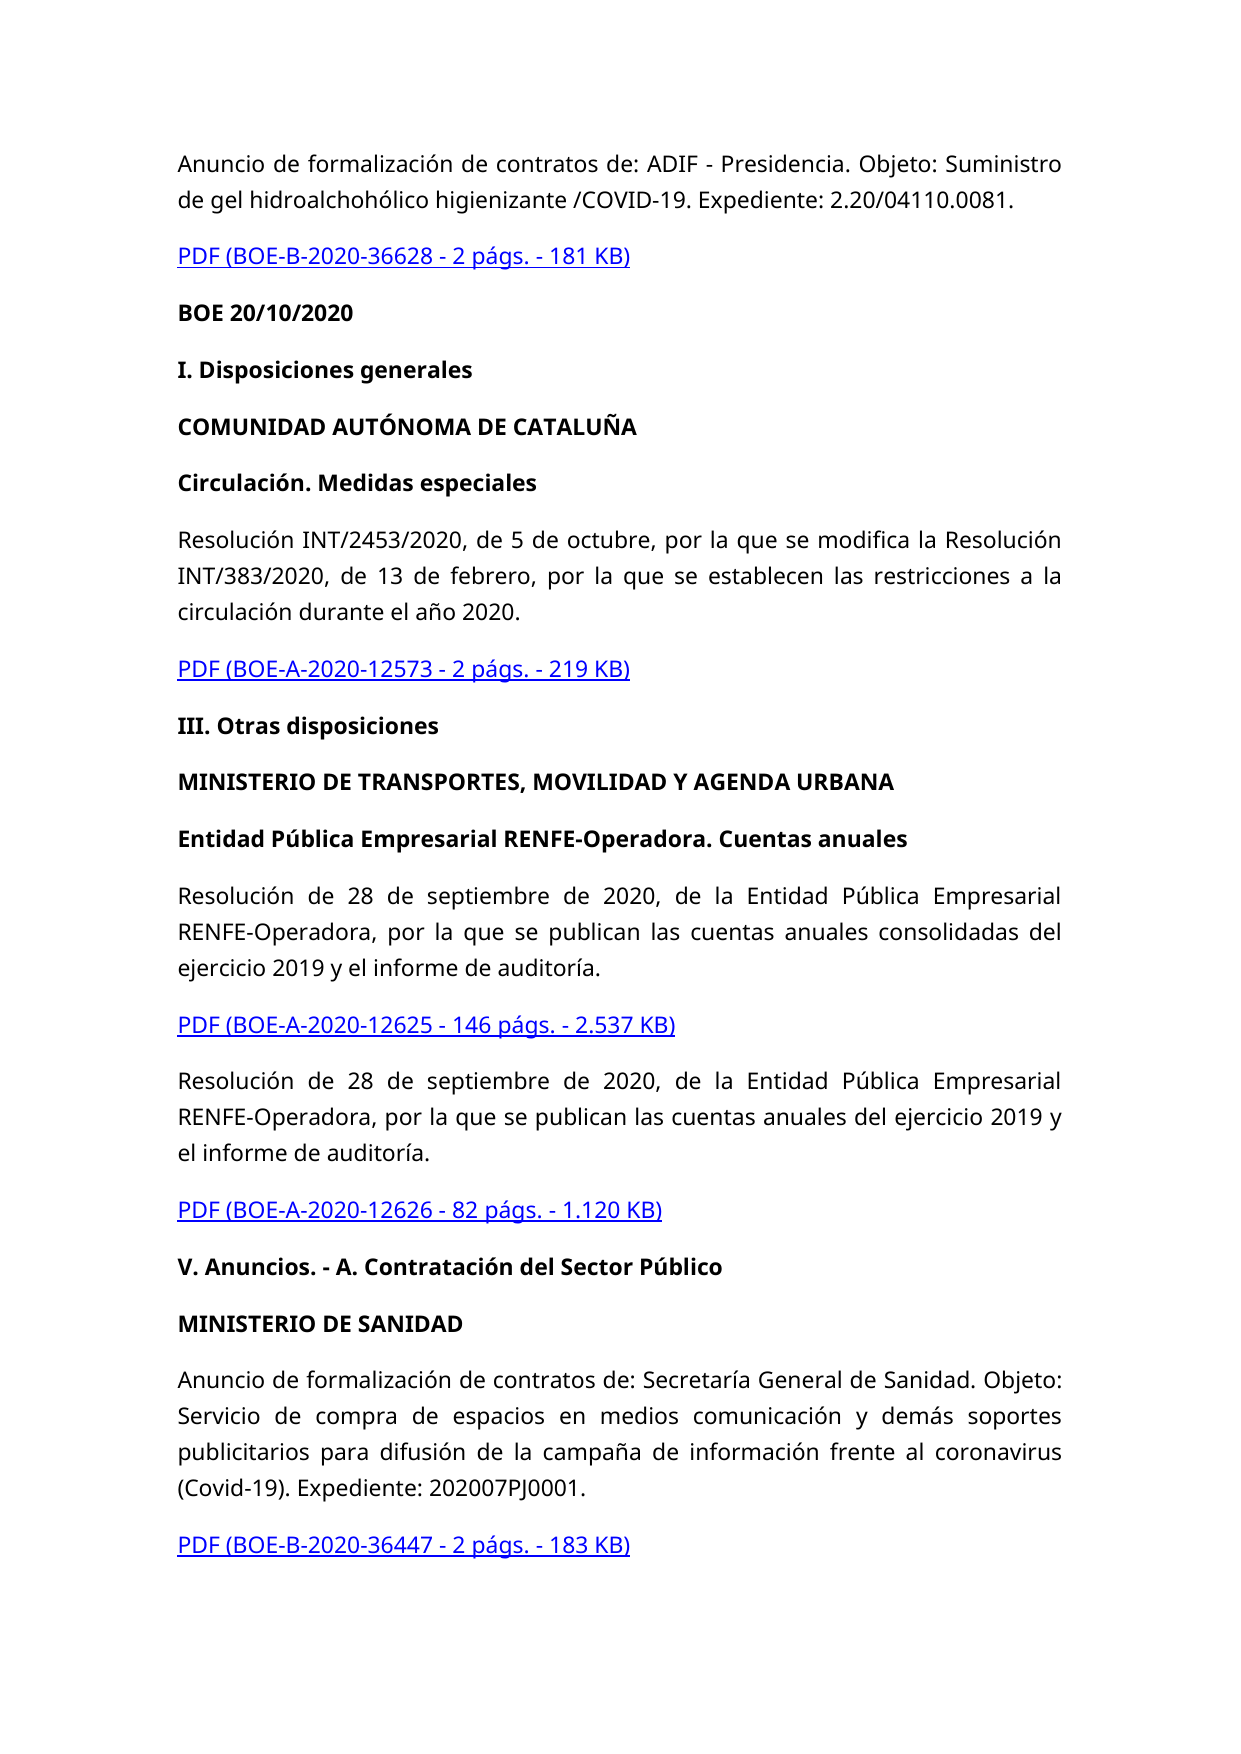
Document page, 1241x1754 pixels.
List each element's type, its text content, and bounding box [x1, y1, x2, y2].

text Anuncio de formalización de contratos de: ADIF - Presidencia. Objeto: Suministro de gel hidroalchohólico higienizante /COVID-19. Expediente: 2.20/04110.0081. [177, 148, 1063, 215]
text Anuncio de formalización de contratos de: Secretaría General de Sanidad. Objeto: Servicio de compra de espacios en medios comunicación y demás soportes publicitarios para difusión de la campaña de información frente al coronavirus (Covid-19). Expediente: 202007PJ0001. [177, 1364, 1063, 1503]
text Entidad Pública Empresarial RENFE-Operadora. Cuentas anuales [177, 823, 1063, 854]
text I. Disposiciones generales [177, 354, 1063, 385]
text PDF (BOE-B-2020-36628 - 2 págs. - 181 KB) [177, 240, 1063, 272]
text MINISTERIO DE TRANSPORTES, MOVILIDAD Y AGENDA URBANA [177, 766, 1063, 798]
text Resolución INT/2453/2020, de 5 de octubre, por la que se modifica la Resolución INT/383/2020, de 13 de febrero, por la que se establecen las restricciones a la circulación durante el año 2020. [177, 524, 1063, 627]
text Resolución de 28 de septiembre de 2020, de la Entidad Pública Empresarial RENFE-Operadora, por la que se publican las cuentas anuales del ejercicio 2019 y el informe de auditoría. [177, 1065, 1063, 1168]
text PDF (BOE-A-2020-12626 - 82 págs. - 1.120 KB) [177, 1194, 1063, 1225]
text PDF (BOE-A-2020-12573 - 2 págs. - 219 KB) [177, 653, 1063, 684]
text Circulación. Medidas especiales [177, 467, 1063, 499]
text III. Otras disposiciones [177, 709, 1063, 741]
text BOE 20/10/2020 [177, 297, 1063, 328]
text Resolución de 28 de septiembre de 2020, de la Entidad Pública Empresarial RENFE-Operadora, por la que se publican las cuentas anuales consolidadas del ejercicio 2019 y el informe de auditoría. [177, 880, 1063, 983]
text PDF (BOE-A-2020-12625 - 146 págs. - 2.537 KB) [177, 1008, 1063, 1040]
text COMUNIDAD AUTÓNOMA DE CATALUÑA [177, 411, 1063, 442]
text PDF (BOE-B-2020-36447 - 2 págs. - 183 KB) [177, 1529, 1063, 1560]
text V. Anuncios. - A. Contratación del Sector Público [177, 1251, 1063, 1282]
text MINISTERIO DE SANIDAD [177, 1307, 1063, 1339]
